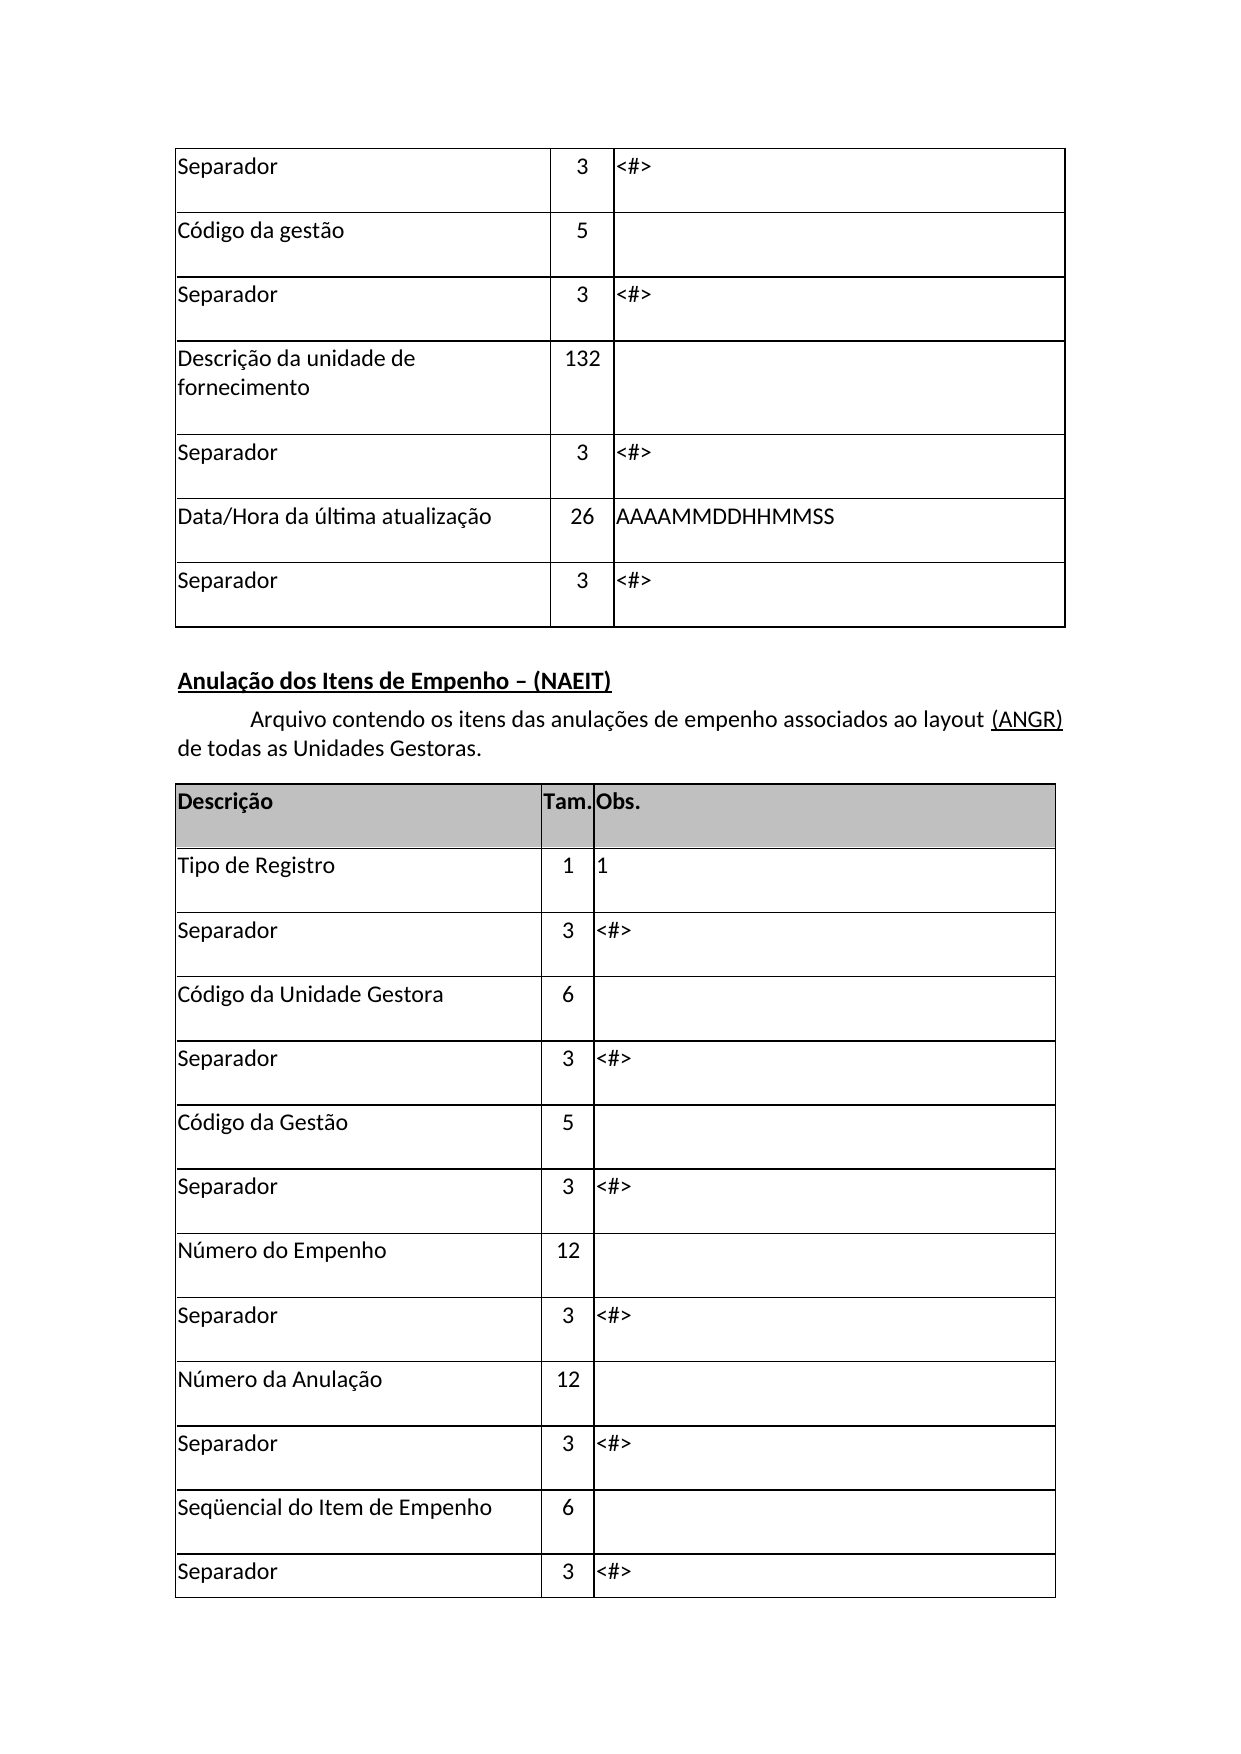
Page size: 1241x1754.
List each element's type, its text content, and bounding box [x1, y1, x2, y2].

table_cell [595, 1491, 1055, 1553]
table_cell 3 [551, 278, 613, 340]
table_cell Separador [176, 1169, 541, 1232]
table_cell Separador [176, 563, 550, 626]
table_cell Separador [176, 1554, 541, 1597]
table_cell Data/Hora da última atualização [176, 499, 550, 562]
table_header Descrição [176, 785, 541, 847]
table_cell [595, 977, 1055, 1040]
table_cell Número do Empenho [176, 1234, 541, 1297]
table_cell 3 [542, 913, 593, 976]
table_cell 132 [551, 342, 613, 433]
table_cell Separador [176, 435, 550, 498]
table_cell <#> [595, 913, 1055, 976]
table_cell 3 [542, 1298, 593, 1361]
table_cell 12 [542, 1362, 593, 1425]
table_cell 6 [542, 977, 593, 1040]
table_cell 3 [542, 1042, 593, 1104]
table_cell Seqüencial do Item de Empenho [176, 1490, 541, 1553]
table_cell [595, 1234, 1055, 1297]
table_cell Separador [176, 1426, 541, 1489]
table_cell <#> [595, 1298, 1055, 1361]
table_cell 3 [542, 1427, 593, 1489]
table_cell 1 [542, 849, 593, 912]
table_cell Separador [176, 149, 550, 212]
table_cell 3 [542, 1170, 593, 1232]
table_cell <#> [615, 435, 1064, 498]
table_cell <#> [615, 563, 1064, 626]
table_cell [615, 342, 1064, 433]
table_cell <#> [595, 1042, 1055, 1104]
table_cell Separador [176, 277, 550, 340]
table_cell Código da gestão [176, 213, 550, 276]
table_cell 26 [551, 499, 613, 562]
table_cell Tipo de Registro [176, 849, 541, 912]
table_cell 3 [551, 435, 613, 498]
table_cell Número da Anulação [176, 1362, 541, 1425]
table_cell Código da Gestão [176, 1105, 541, 1168]
table_cell <#> [595, 1555, 1055, 1597]
table_cell Separador [176, 913, 541, 976]
table_header Tam. [542, 785, 593, 847]
table_cell Separador [176, 1041, 541, 1104]
table_cell 5 [542, 1106, 593, 1168]
table_cell 6 [542, 1491, 593, 1553]
table_cell 3 [551, 149, 613, 212]
text Anulação dos Itens de Empenho – (NAEIT) [177, 665, 1063, 696]
table_cell 3 [551, 563, 613, 626]
table_cell 3 [542, 1555, 593, 1597]
table_cell <#> [595, 1170, 1055, 1232]
text Arquivo contendo os itens das anulações de empenho associados ao layout (ANGR) de todas as Unidades Gestoras. [177, 704, 1063, 762]
table_cell Separador [176, 1298, 541, 1361]
table_cell [615, 213, 1064, 276]
table_cell 5 [551, 213, 613, 276]
table_cell <#> [595, 1427, 1055, 1489]
table_cell 12 [542, 1234, 593, 1297]
table_cell 1 [595, 849, 1055, 912]
table_cell AAAAMMDDHHMMSS [615, 499, 1064, 562]
table_cell Descrição da unidade de fornecimento [176, 341, 550, 433]
table_cell Código da Unidade Gestora [176, 977, 541, 1040]
table_cell <#> [615, 149, 1064, 212]
table_cell [595, 1362, 1055, 1425]
table_header Obs. [595, 785, 1055, 847]
table_cell [595, 1106, 1055, 1168]
table_cell <#> [615, 278, 1064, 340]
